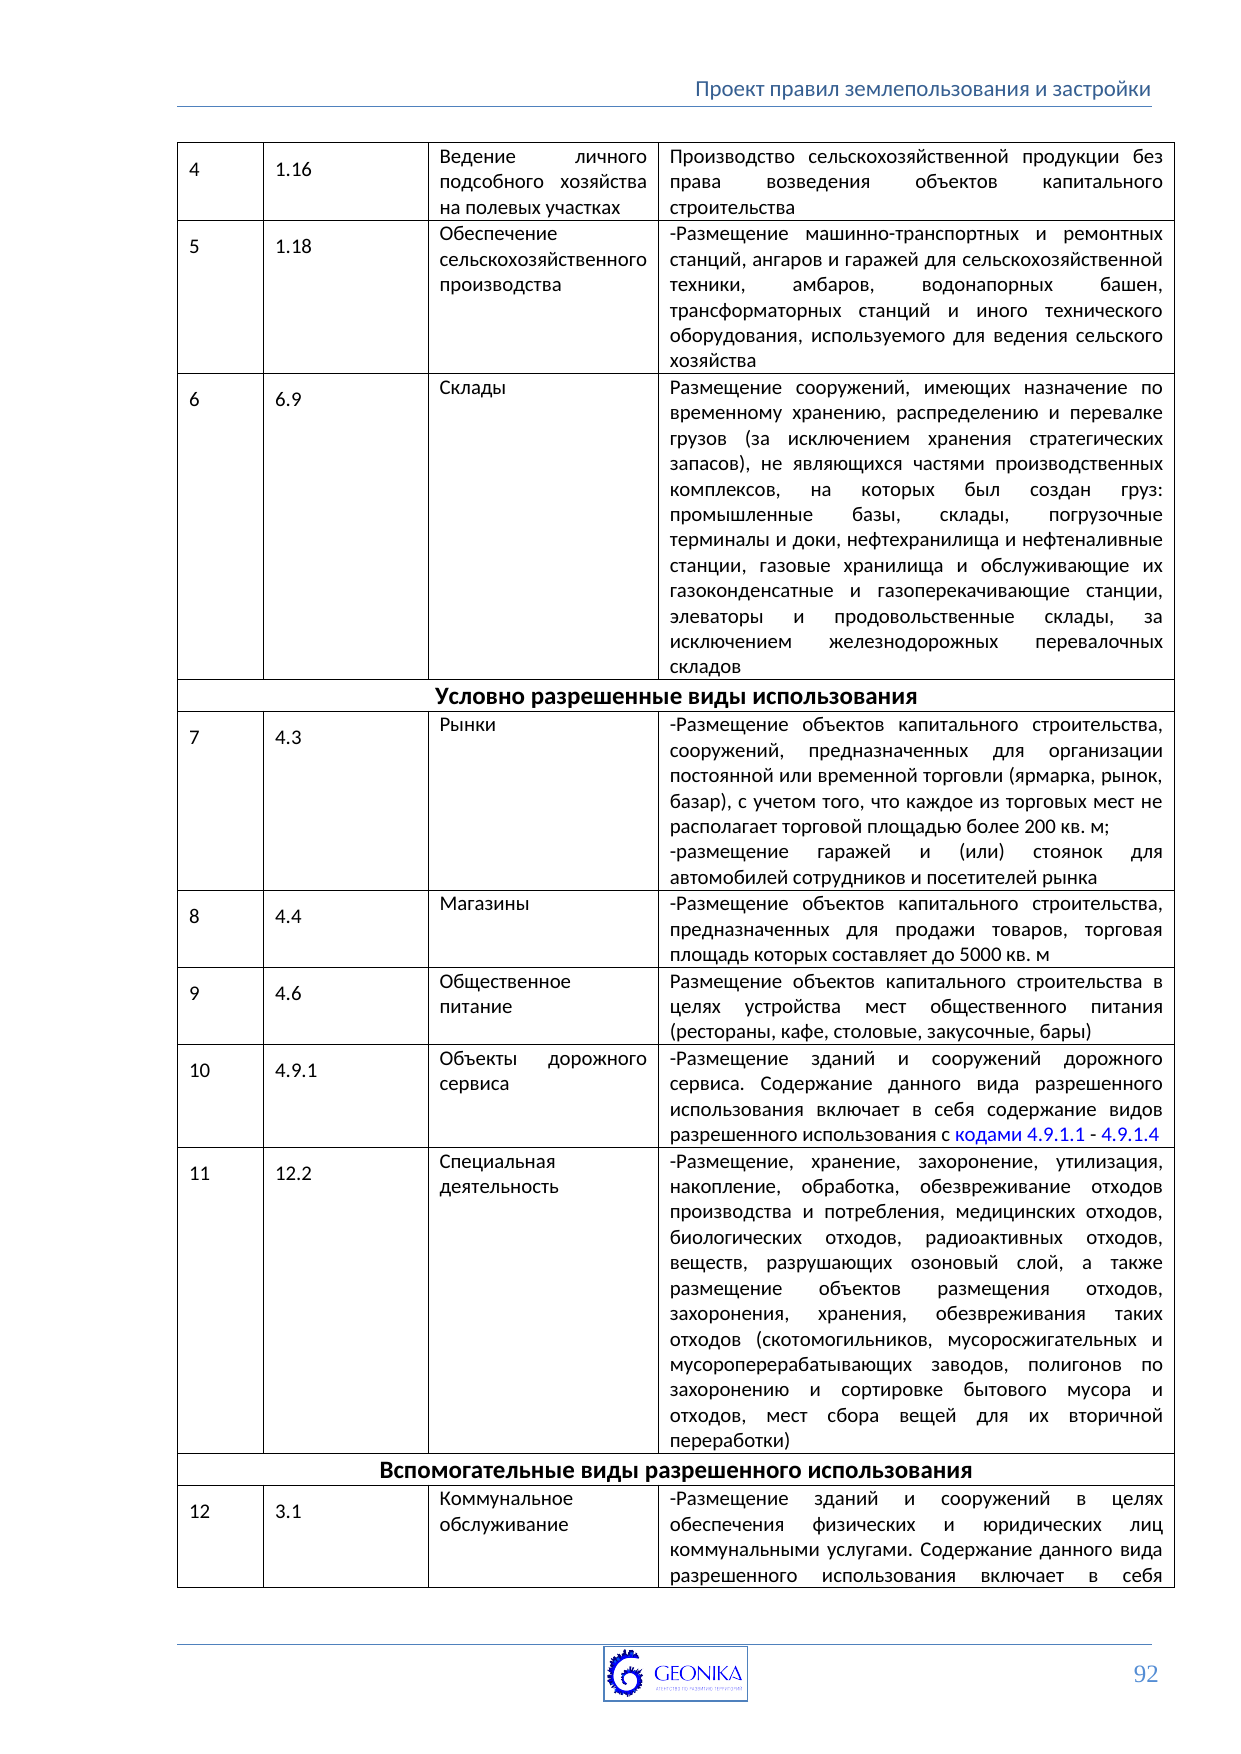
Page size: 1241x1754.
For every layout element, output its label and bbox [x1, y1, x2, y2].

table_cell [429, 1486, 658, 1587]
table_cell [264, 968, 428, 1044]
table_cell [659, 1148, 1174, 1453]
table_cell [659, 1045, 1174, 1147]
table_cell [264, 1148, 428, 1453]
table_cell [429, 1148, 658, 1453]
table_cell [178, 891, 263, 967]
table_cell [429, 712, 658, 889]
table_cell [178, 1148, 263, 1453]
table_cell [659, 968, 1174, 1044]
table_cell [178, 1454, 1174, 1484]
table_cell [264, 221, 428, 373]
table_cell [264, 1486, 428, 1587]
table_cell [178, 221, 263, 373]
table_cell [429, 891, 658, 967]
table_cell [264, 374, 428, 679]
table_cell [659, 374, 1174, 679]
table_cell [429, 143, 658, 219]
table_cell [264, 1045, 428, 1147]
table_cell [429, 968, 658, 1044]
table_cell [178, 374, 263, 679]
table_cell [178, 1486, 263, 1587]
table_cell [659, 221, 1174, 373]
picture [605, 1647, 747, 1700]
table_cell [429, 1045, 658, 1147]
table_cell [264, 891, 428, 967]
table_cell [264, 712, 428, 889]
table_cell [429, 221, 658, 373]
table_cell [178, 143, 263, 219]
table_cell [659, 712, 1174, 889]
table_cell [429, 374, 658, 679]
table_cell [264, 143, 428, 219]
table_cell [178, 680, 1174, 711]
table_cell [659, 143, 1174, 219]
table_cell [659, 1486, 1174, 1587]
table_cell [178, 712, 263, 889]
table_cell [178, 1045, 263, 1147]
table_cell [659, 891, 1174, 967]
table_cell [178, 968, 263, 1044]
